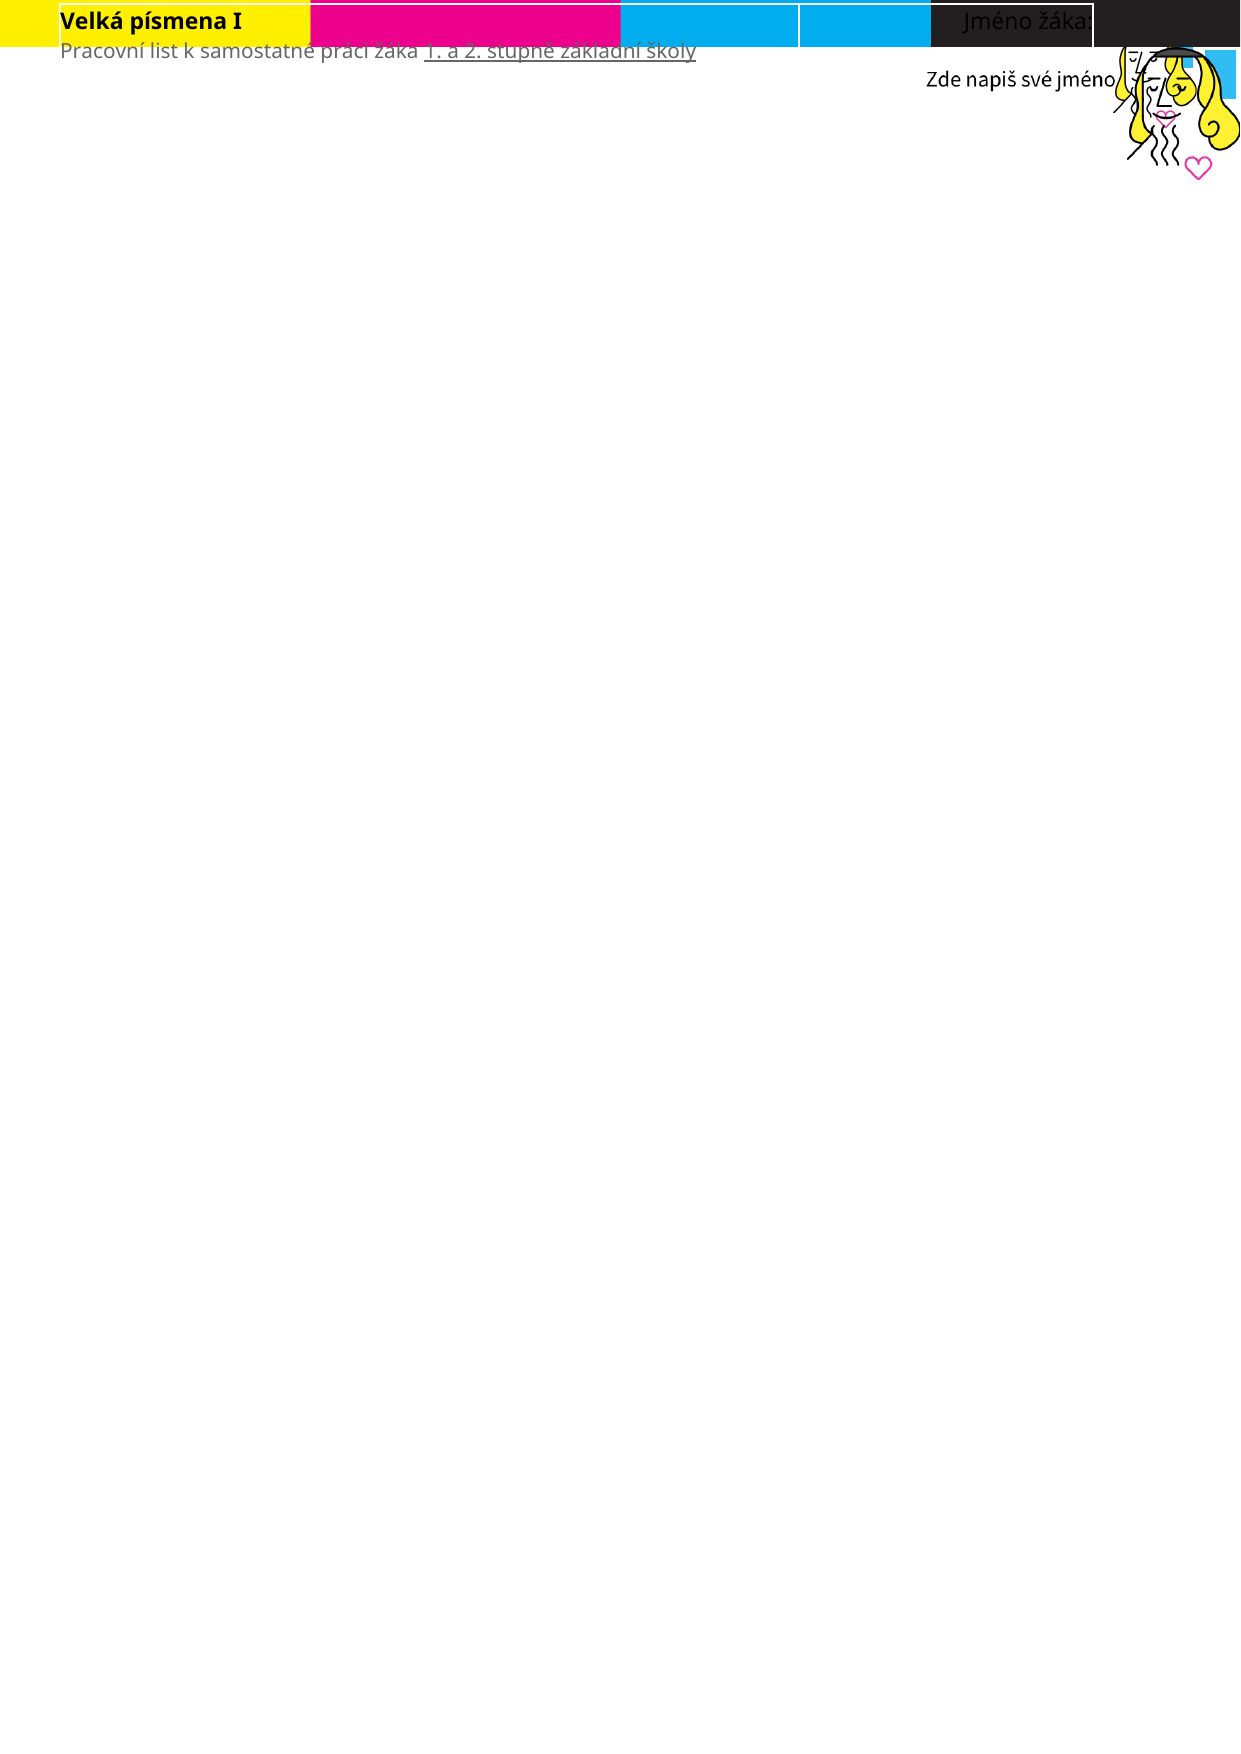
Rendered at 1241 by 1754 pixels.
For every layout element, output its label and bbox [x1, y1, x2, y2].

picture [0, 0, 620, 47]
picture [903, 0, 1241, 180]
picture [903, 5, 1092, 65]
picture [61, 5, 620, 47]
